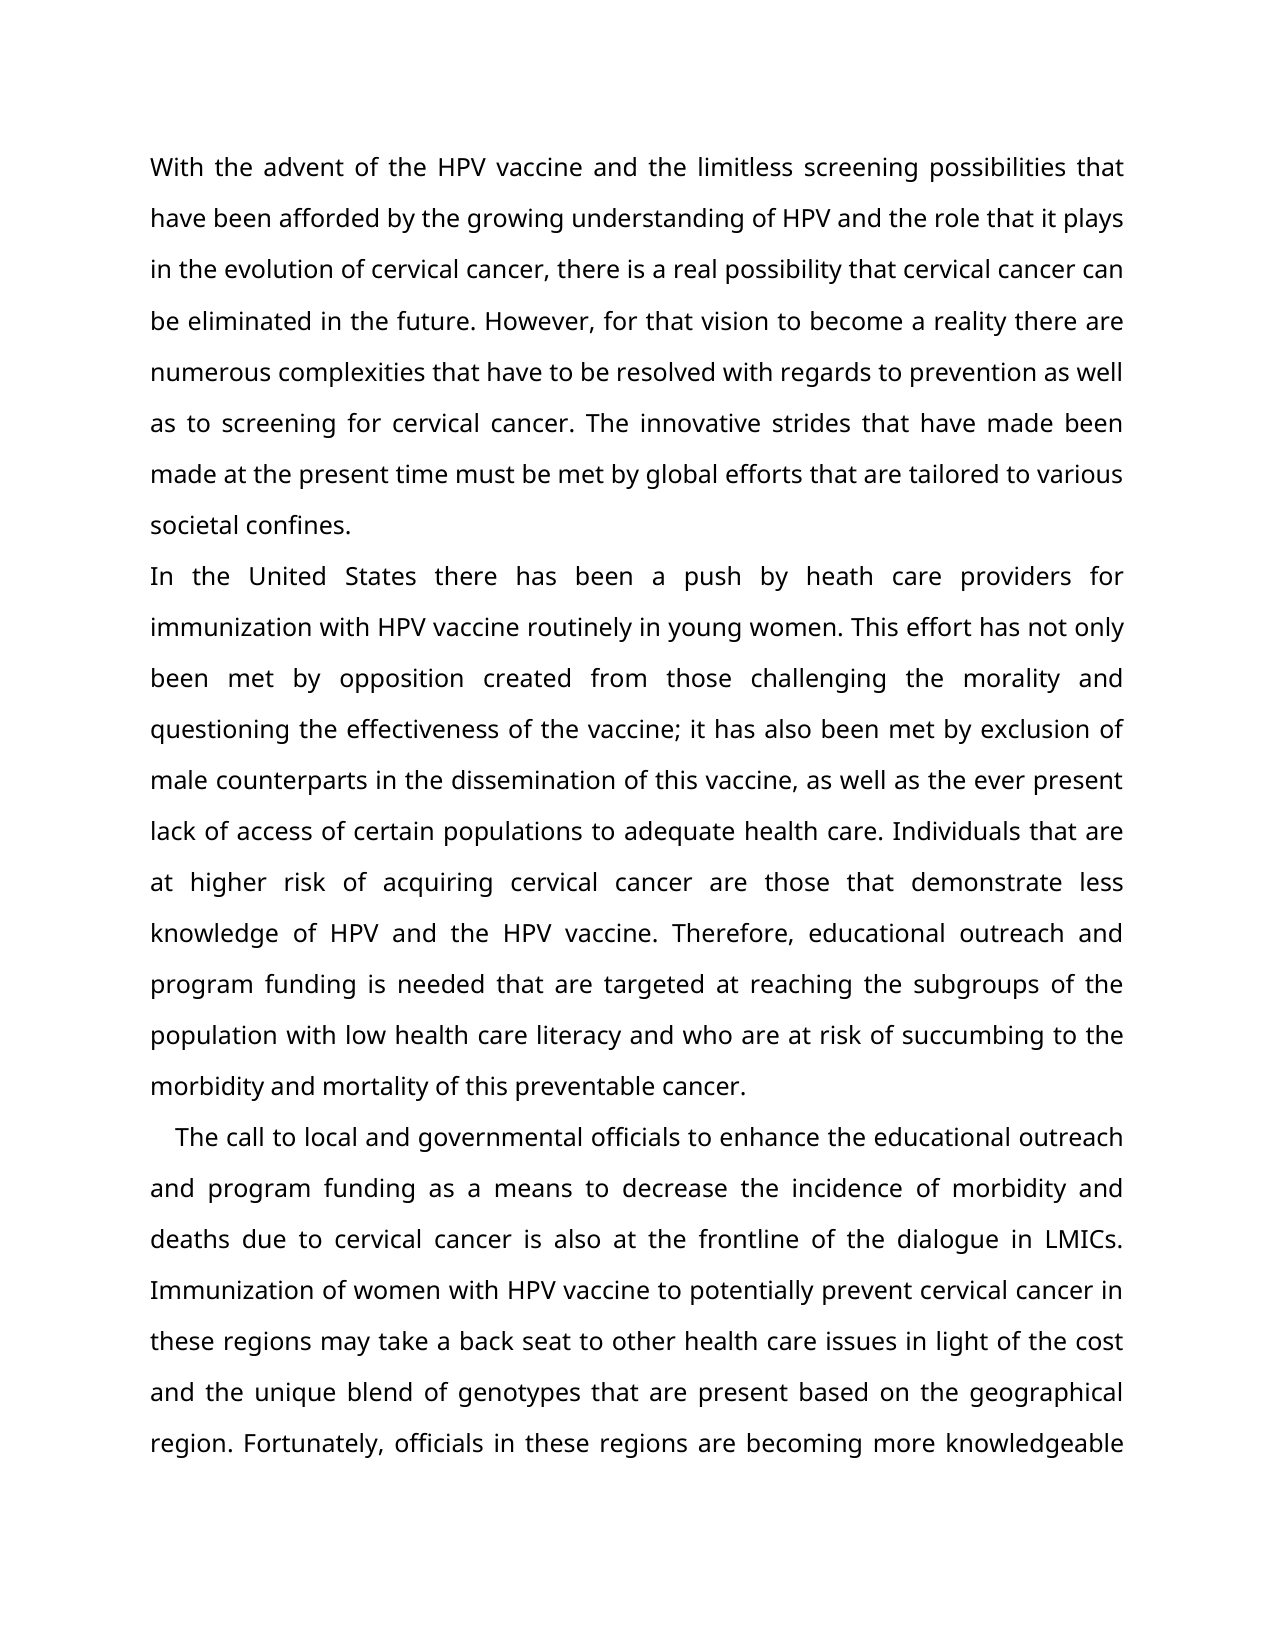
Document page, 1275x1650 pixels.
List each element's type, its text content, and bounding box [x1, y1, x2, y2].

text In the United States there has been a push by heath care providers for immunization with HPV vaccine routinely in young women. This effort has not only been met by opposition created from those challenging the morality and questioning the effectiveness of the vaccine; it has also been met by exclusion of male counterparts in the dissemination of this vaccine, as well as the ever present lack of access of certain populations to adequate health care. Individuals that are at higher risk of acquiring cervical cancer are those that demonstrate less knowledge of HPV and the HPV vaccine. Therefore, educational outreach and program funding is needed that are targeted at reaching the subgroups of the population with low health care literacy and who are at risk of succumbing to the morbidity and mortality of this preventable cancer. [150, 558, 1125, 1103]
text With the advent of the HPV vaccine and the limitless screening possibilities that have been afforded by the growing understanding of HPV and the role that it plays in the evolution of cervical cancer, there is a real possibility that cervical cancer can be eliminated in the future. However, for that vision to become a reality there are numerous complexities that have to be resolved with regards to prevention as well as to screening for cervical cancer. The innovative strides that have made been made at the present time must be met by global efforts that are tailored to various societal confines. [150, 150, 1125, 541]
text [150, 1120, 1125, 1460]
